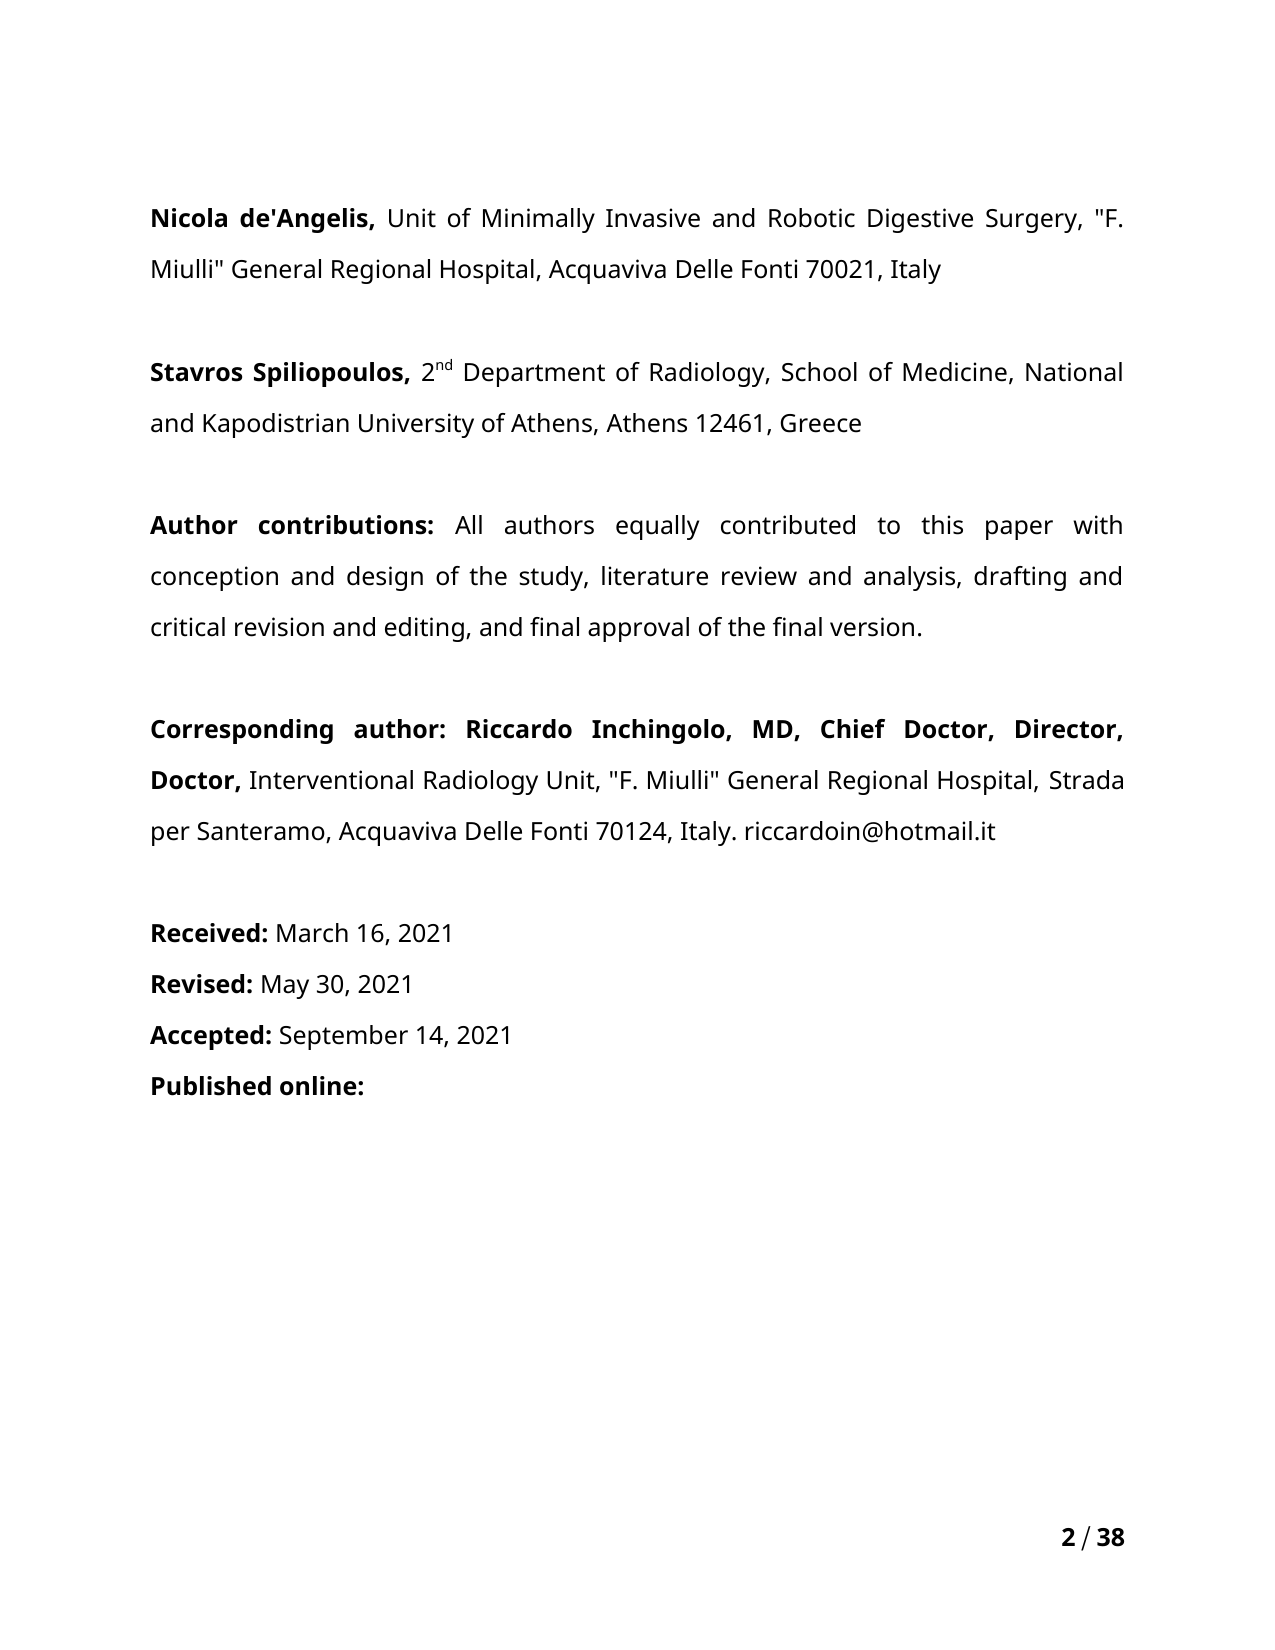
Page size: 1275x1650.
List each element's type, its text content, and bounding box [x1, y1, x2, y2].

text Accepted: September 14, 2021 [150, 1018, 1125, 1052]
text Nicola de'Angelis, Unit of Minimally Invasive and Robotic Digestive Surgery, "F. Miulli" General Regional Hospital, Acquaviva Delle Fonti 70021, Italy [150, 201, 1125, 286]
text Published online: [150, 1069, 1125, 1103]
text Received: March 16, 2021 [150, 916, 1125, 950]
text Author contributions: All authors equally contributed to this paper with conception and design of the study, literature review and analysis, drafting and critical revision and editing, and final approval of the final version. [150, 507, 1125, 643]
text Stavros Spiliopoulos, 2nd Department of Radiology, School of Medicine, National and Kapodistrian University of Athens, Athens 12461, Greece [150, 354, 1125, 439]
text Revised: May 30, 2021 [150, 967, 1125, 1001]
text Corresponding author: Riccardo Inchingolo, MD, Chief Doctor, Director, Doctor, Interventional Radiology Unit, "F. Miulli" General Regional Hospital, Strada per Santeramo, Acquaviva Delle Fonti 70124, Italy. riccardoin@hotmail.it [150, 711, 1125, 848]
